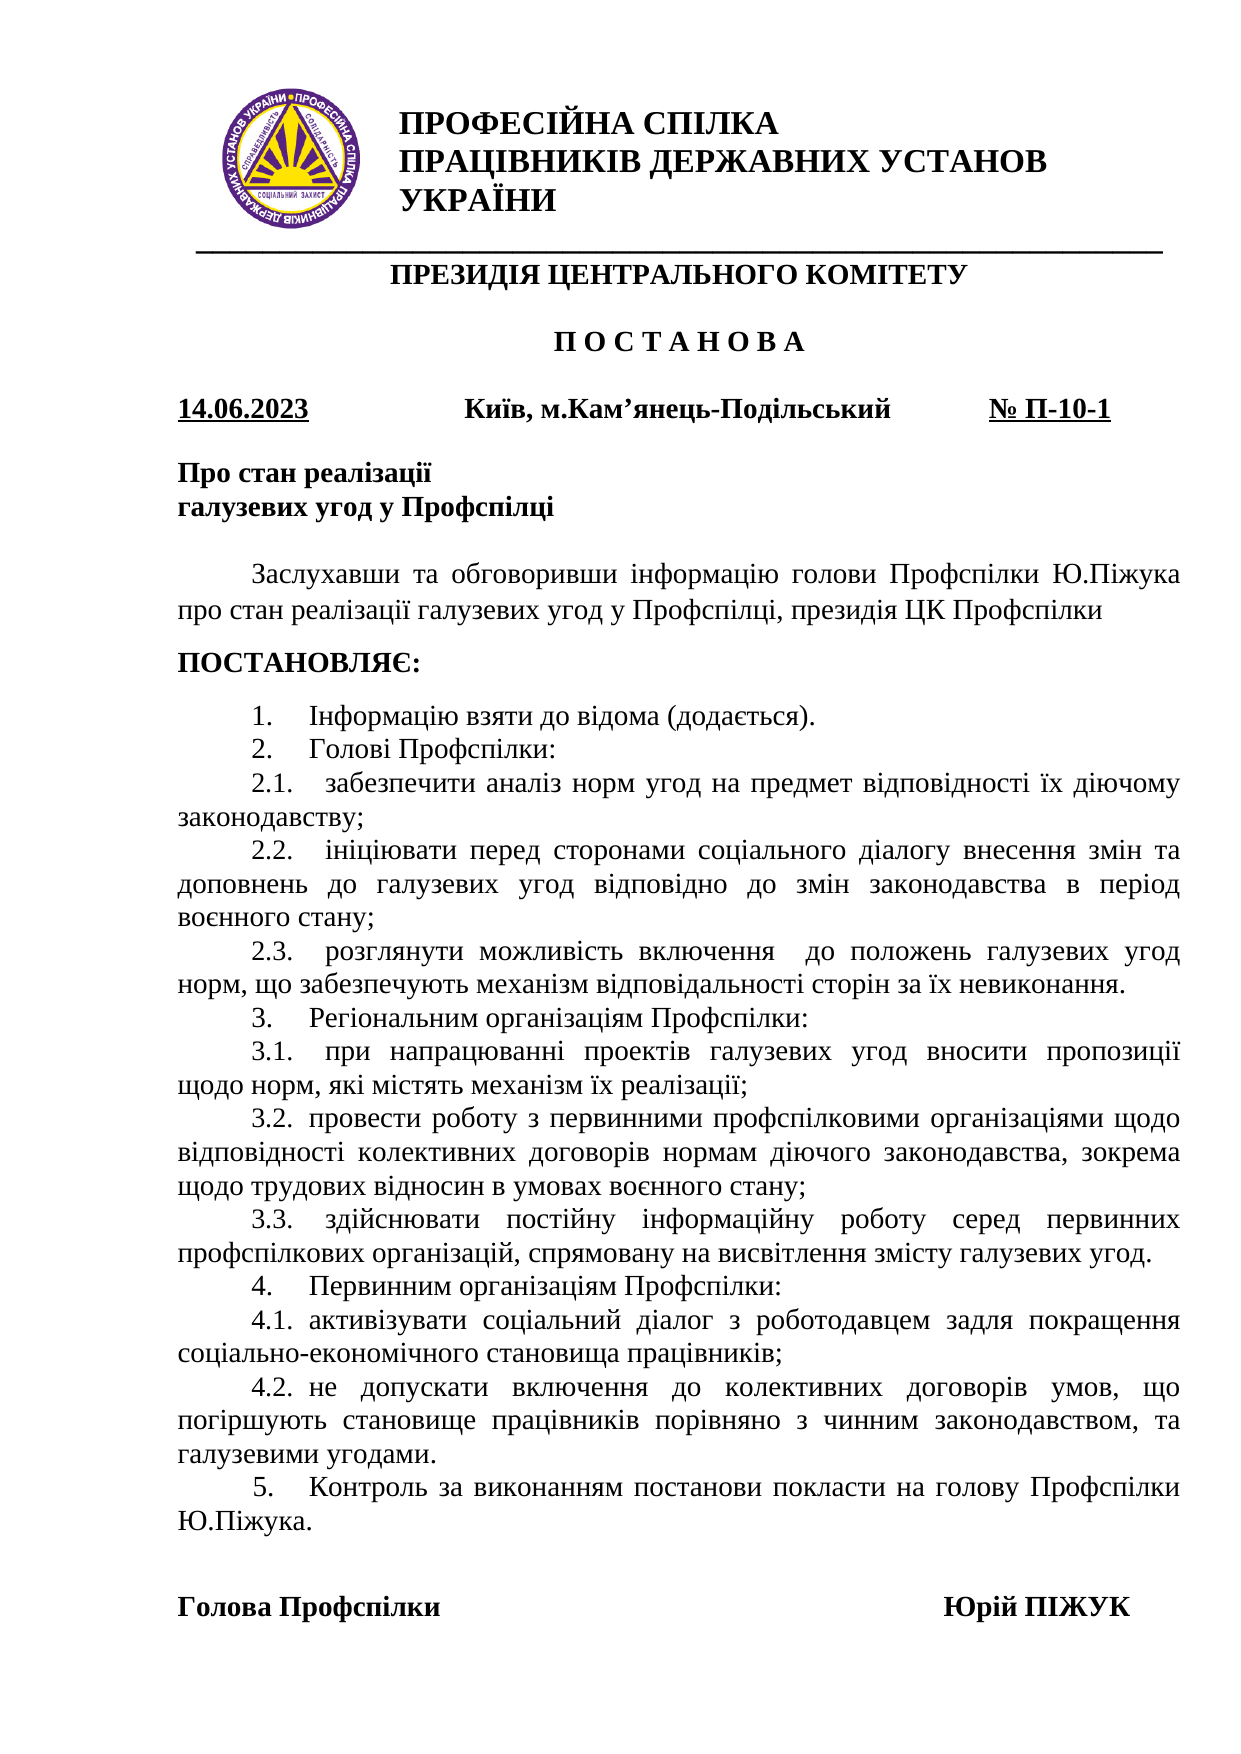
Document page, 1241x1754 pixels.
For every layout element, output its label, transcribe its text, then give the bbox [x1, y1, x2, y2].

list провести роботу з первинними профспілковими організаціями щодо відповідності колективних договорів нормам діючого законодавства, зокрема щодо трудових відносин в умовах воєнного стану; [177, 1101, 1181, 1201]
list здійснювати постійну інформаційну роботу серед первинних профспілкових організацій, спрямовану на висвітлення змісту галузевих угод. [177, 1201, 1181, 1268]
text ПРОФЕСІЙНА СПІЛКА [398, 103, 1181, 142]
list забезпечити аналіз норм угод на предмет відповідності їх діючому законодавству; [177, 765, 1181, 832]
text __________________________________________________________ [177, 218, 1181, 257]
list Регіональним організаціям Профспілки: [177, 1000, 1181, 1033]
text П О С Т А Н О В А [177, 324, 1181, 357]
text Голова Профспілки Юрій ПІЖУК [177, 1589, 1181, 1623]
text ПРЕЗИДІЯ ЦЕНТРАЛЬНОГО КОМІТЕТУ [177, 257, 1181, 290]
text УКРАЇНИ [398, 180, 1181, 218]
text ПРАЦІВНИКІВ ДЕРЖАВНИХ УСТАНОВ [398, 142, 1181, 180]
text Заслухавши та обговоривши інформацію голови Профспілки Ю.Піжука про стан реалізації галузевих угод у Профспілці, президія ЦК Профспілки [177, 556, 1181, 626]
text 14.06.2023 Київ, м.Кам’янець-Подільський № П-10-1 [177, 391, 1144, 424]
text ПОСТАНОВЛЯЄ: [177, 645, 1181, 679]
list не допускати включення до колективних договорів умов, що погіршують становище працівників порівняно з чинним законодавством, та галузевими угодами. [177, 1369, 1181, 1469]
list активізувати соціальний діалог з роботодавцем задля покращення соціально-економічного становища працівників; [177, 1302, 1181, 1369]
text галузевих угод у Профспілці [177, 489, 1181, 523]
list Голові Профспілки: [177, 732, 1181, 765]
text Про стан реалізації [177, 456, 1181, 489]
list розглянути можливість включення до положень галузевих угод норм, що забезпечують механізм відповідальності сторін за їх невиконання. [177, 933, 1181, 1000]
picture [207, 71, 373, 218]
list ініціювати перед сторонами соціального діалогу внесення змін та доповнень до галузевих угод відповідно до змін законодавства в період воєнного стану; [177, 832, 1181, 933]
list Контроль за виконанням постанови покласти на голову Профспілки Ю.Піжука. [177, 1469, 1181, 1537]
list Первинним організаціям Профспілки: [177, 1268, 1181, 1302]
list при напрацюванні проектів галузевих угод вносити пропозиції щодо норм, які містять механізм їх реалізації; [177, 1033, 1181, 1101]
list Інформацію взяти до відома (додається). [177, 698, 1181, 732]
